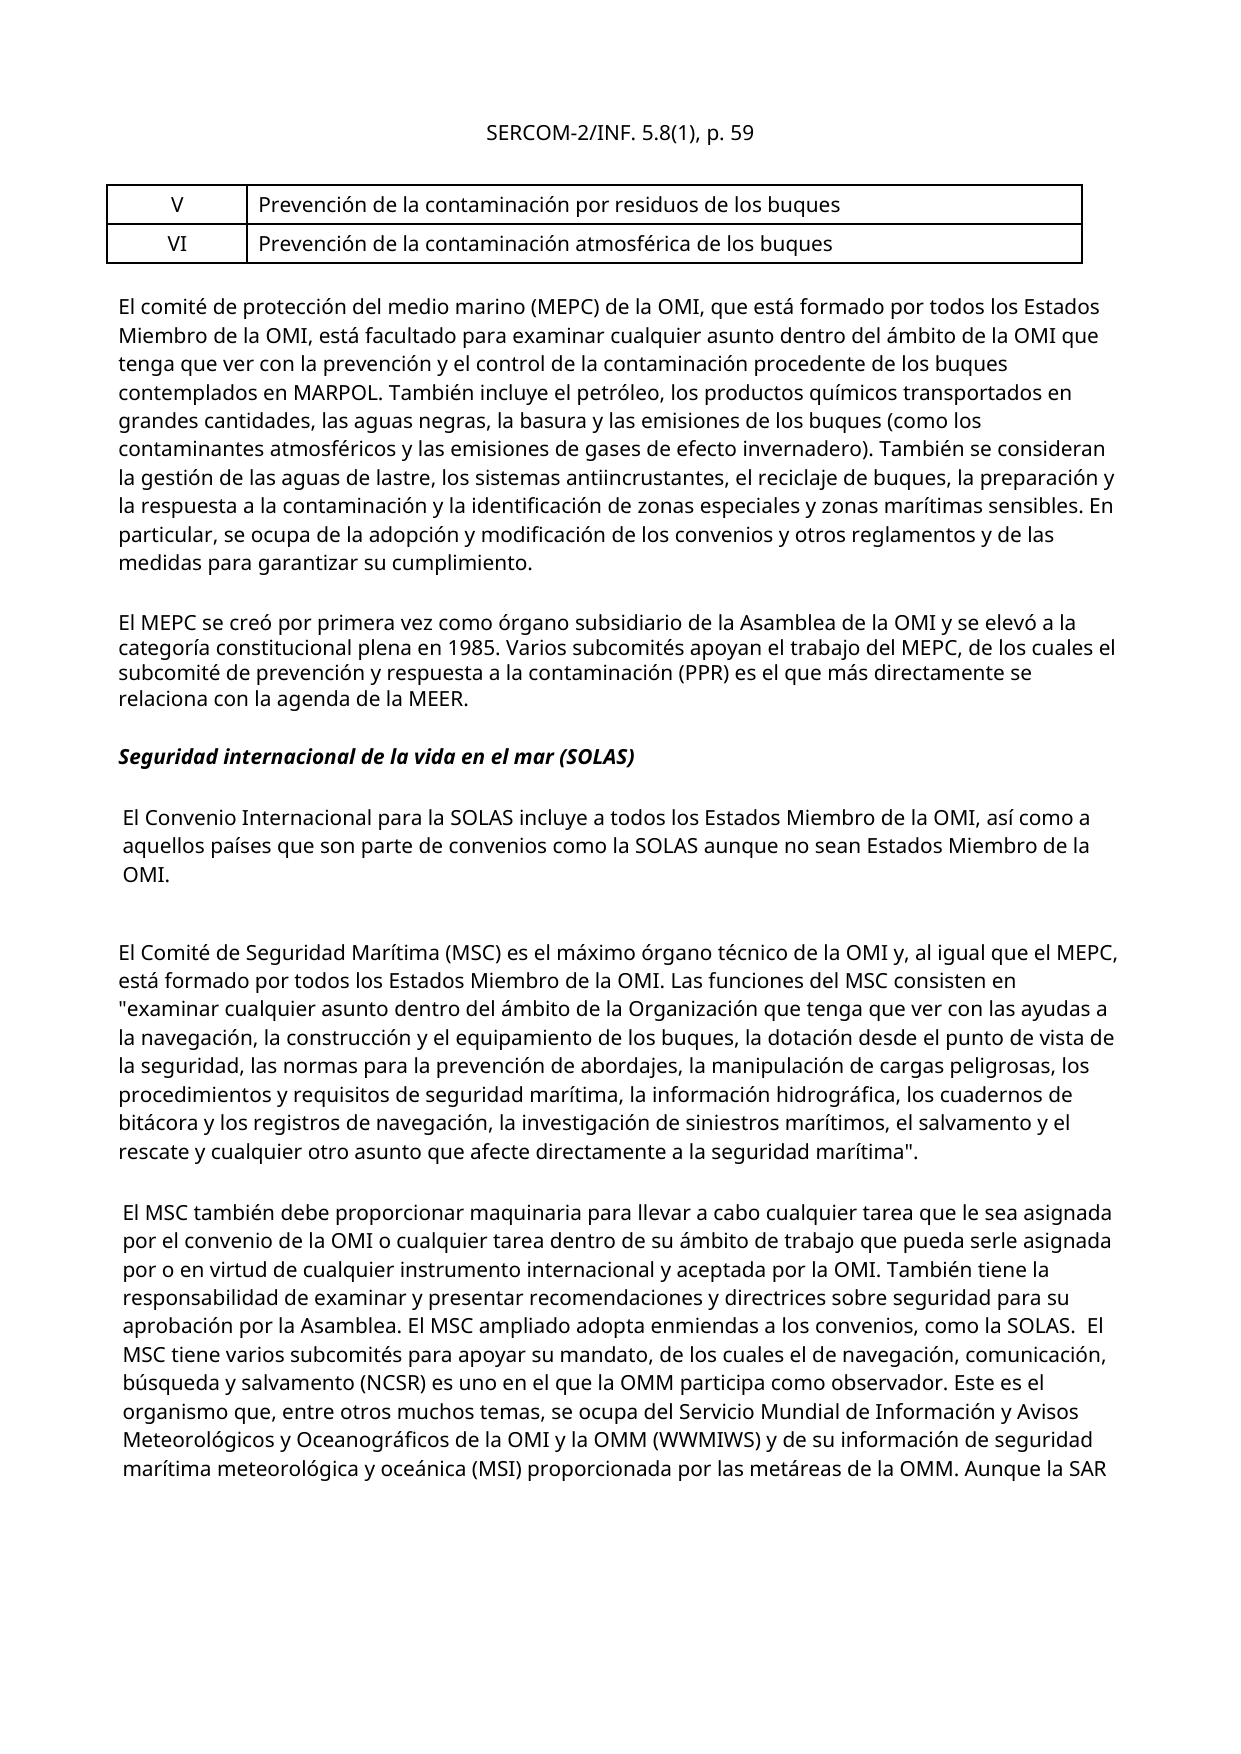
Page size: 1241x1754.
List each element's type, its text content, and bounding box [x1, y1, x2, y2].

text El MEPC se creó por primera vez como órgano subsidiario de la Asamblea de la OMI y se elevó a la categoría constitucional plena en 1985. Varios subcomités apoyan el trabajo del MEPC, de los cuales el subcomité de prevención y respuesta a la contaminación (PPR) es el que más directamente se relaciona con la agenda de la MEER. [118, 609, 1118, 713]
text El Convenio Internacional para la SOLAS incluye a todos los Estados Miembro de la OMI, así como a aquellos países que son parte de convenios como la SOLAS aunque no sean Estados Miembro de la OMI. [122, 803, 1118, 888]
table_cell Prevención de la contaminación atmosférica de los buques [248, 225, 1081, 262]
table_cell Prevención de la contaminación por residuos de los buques [248, 186, 1081, 223]
table_cell VI [108, 225, 246, 262]
table_cell V [108, 186, 246, 223]
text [122, 1198, 1118, 1482]
text El Comité de Seguridad Marítima (MSC) es el máximo órgano técnico de la OMI y, al igual que el MEPC, está formado por todos los Estados Miembro de la OMI. Las funciones del MSC consisten en "examinar cualquier asunto dentro del ámbito de la Organización que tenga que ver con las ayudas a la navegación, la construcción y el equipamiento de los buques, la dotación desde el punto de vista de la seguridad, las normas para la prevención de abordajes, la manipulación de cargas peligrosas, los procedimientos y requisitos de seguridad marítima, la información hidrográfica, los cuadernos de bitácora y los registros de navegación, la investigación de siniestros marítimos, el salvamento y el rescate y cualquier otro asunto que afecte directamente a la seguridad marítima". [118, 938, 1122, 1165]
subtitle Seguridad internacional de la vida en el mar (SOLAS) [118, 742, 1122, 771]
text El comité de protección del medio marino (MEPC) de la OMI, que está formado por todos los Estados Miembro de la OMI, está facultado para examinar cualquier asunto dentro del ámbito de la OMI que tenga que ver con la prevención y el control de la contaminación procedente de los buques contemplados en MARPOL. También incluye el petróleo, los productos químicos transportados en grandes cantidades, las aguas negras, la basura y las emisiones de los buques (como los contaminantes atmosféricos y las emisiones de gases de efecto invernadero). También se consideran la gestión de las aguas de lastre, los sistemas antiincrustantes, el reciclaje de buques, la preparación y la respuesta a la contaminación y la identificación de zonas especiales y zonas marítimas sensibles. En particular, se ocupa de la adopción y modificación de los convenios y otros reglamentos y de las medidas para garantizar su cumplimiento. [118, 292, 1122, 577]
